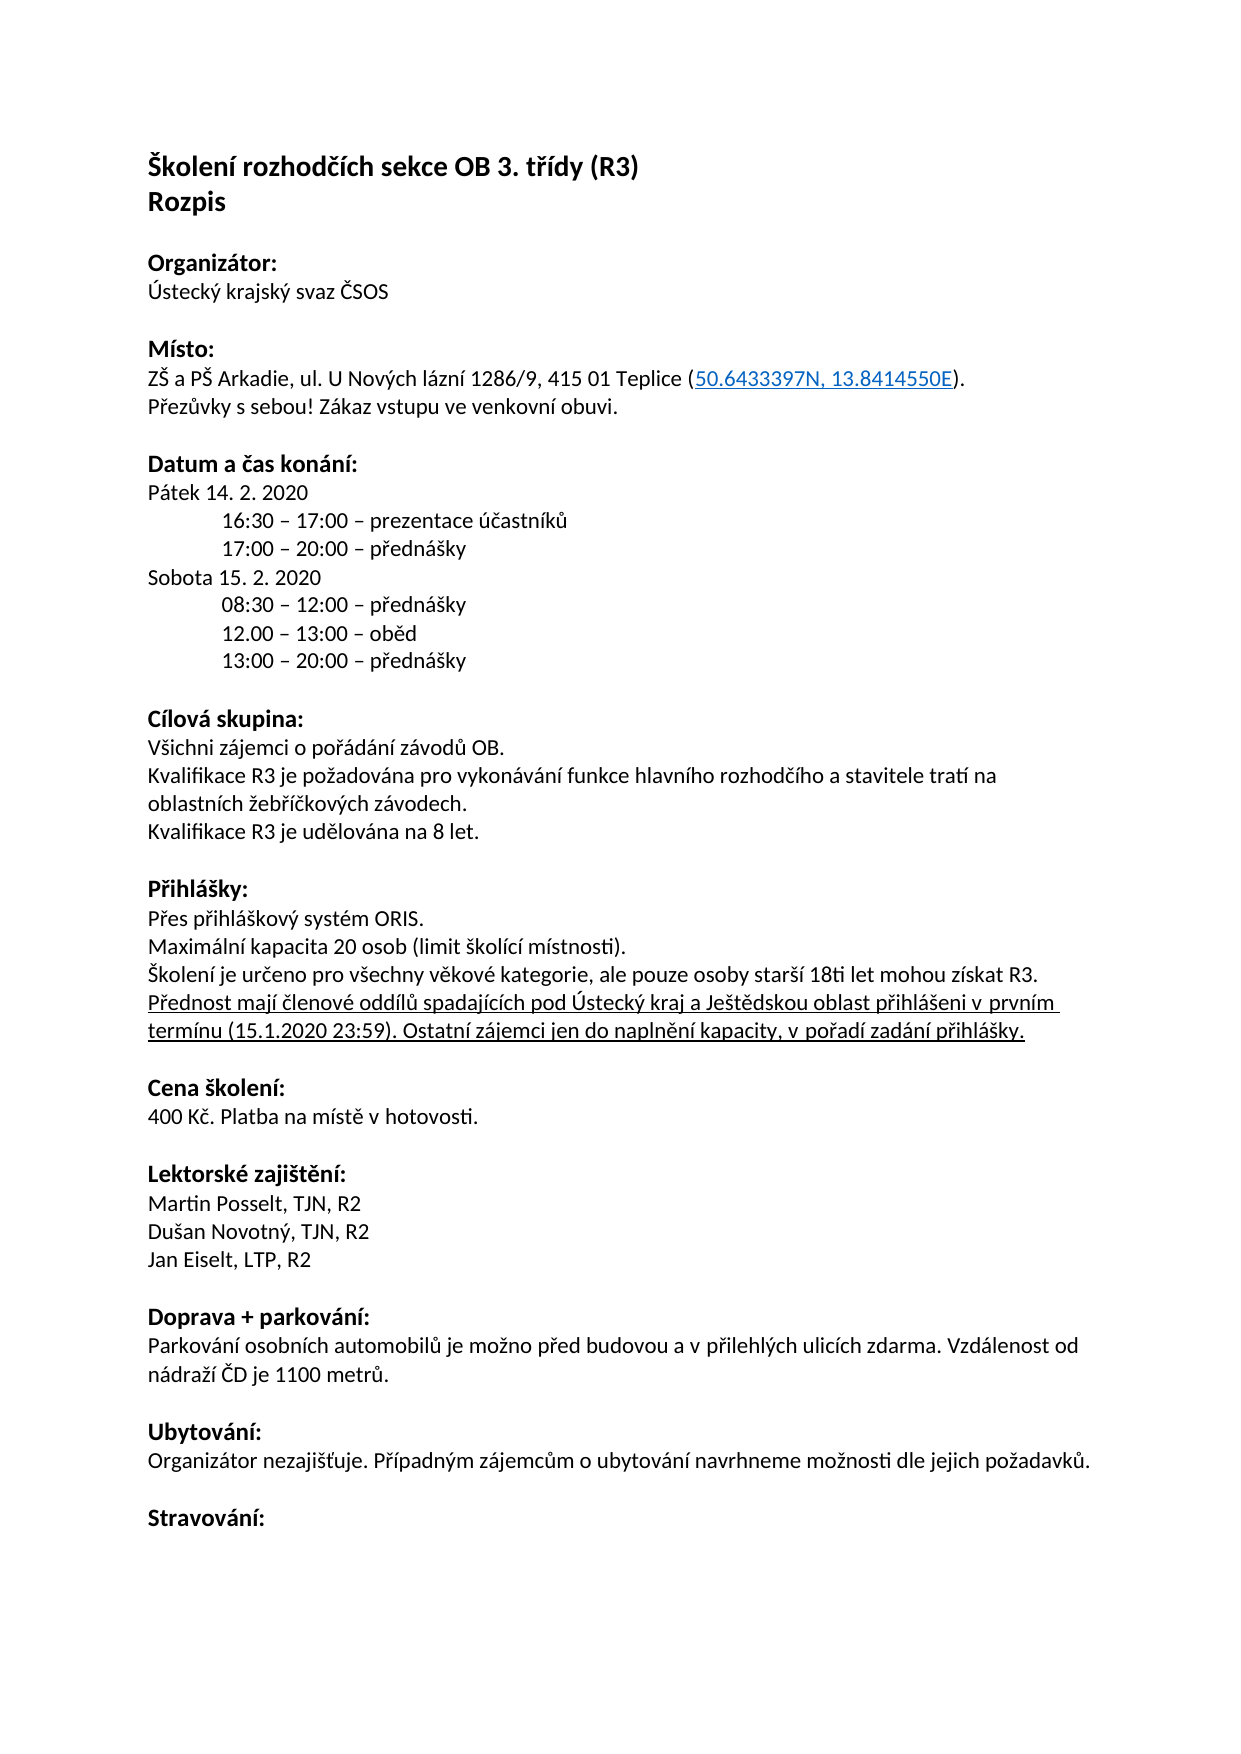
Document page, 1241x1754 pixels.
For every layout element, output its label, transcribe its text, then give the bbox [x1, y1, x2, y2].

text Školení rozhodčích sekce OB 3. třídy (R3) [148, 148, 1093, 183]
text Kvalifikace R3 je udělována na 8 let. [148, 817, 1093, 845]
text Přes přihláškový systém ORIS. [148, 904, 1093, 932]
text 08:30 – 12:00 – přednášky [148, 591, 1093, 619]
text Přezůvky s sebou! Zákaz vstupu ve venkovní obuvi. [148, 392, 1093, 420]
text Všichni zájemci o pořádání závodů OB. [148, 733, 1093, 761]
text Místo: [148, 333, 1093, 364]
text Organizátor: [148, 247, 1093, 277]
text 12.00 – 13:00 – oběd [148, 619, 1093, 647]
text Ústecký krajský svaz ČSOS [148, 277, 1093, 305]
text Parkování osobních automobilů je možno před budovou a v přilehlých ulicích zdarma. Vzdálenost od nádraží ČD je 1100 metrů. [148, 1332, 1093, 1388]
text Kvalifikace R3 je požadována pro vykonávání funkce hlavního rozhodčího a stavitele tratí na oblastních žebříčkových závodech. [148, 761, 1093, 817]
text Ubytování: [148, 1416, 1093, 1446]
text Lektorské zajištění: [148, 1158, 1093, 1189]
text Maximální kapacita 20 osob (limit školící místnosti). [148, 932, 1093, 960]
text Přihlášky: [148, 873, 1093, 904]
text Sobota 15. 2. 2020 [148, 563, 1093, 591]
text 16:30 – 17:00 – prezentace účastníků [148, 507, 1093, 534]
text Školení je určeno pro všechny věkové kategorie, ale pouze osoby starší 18ti let mohou získat R3. [148, 960, 1093, 988]
text Stravování: [148, 1502, 1093, 1533]
text Přednost mají členové oddílů spadajících pod Ústecký kraj a Ještědskou oblast přihlášeni v prvním termínu (15.1.2020 23:59). Ostatní zájemci jen do naplnění kapacity, v pořadí zadání přihlášky. [148, 988, 1093, 1044]
text 17:00 – 20:00 – přednášky [148, 534, 1093, 563]
text Pátek 14. 2. 2020 [148, 478, 1093, 507]
text Rozpis [148, 183, 1093, 219]
text Organizátor nezajišťuje. Případným zájemcům o ubytování navrhneme možnosti dle jejich požadavků. [148, 1446, 1093, 1474]
text Datum a čas konání: [148, 448, 1093, 478]
text ZŠ a PŠ Arkadie, ul. U Nových lázní 1286/9, 415 01 Teplice (50.6433397N, 13.8414550E). [148, 364, 1093, 392]
text Jan Eiselt, LTP, R2 [148, 1245, 1093, 1273]
text 13:00 – 20:00 – přednášky [148, 647, 1093, 675]
text Martin Posselt, TJN, R2 [148, 1189, 1093, 1217]
text 400 Kč. Platba na místě v hotovosti. [148, 1102, 1093, 1131]
text Doprava + parkování: [148, 1301, 1093, 1332]
text Cílová skupina: [148, 703, 1093, 733]
text Cena školení: [148, 1072, 1093, 1102]
text Dušan Novotný, TJN, R2 [148, 1217, 1093, 1245]
